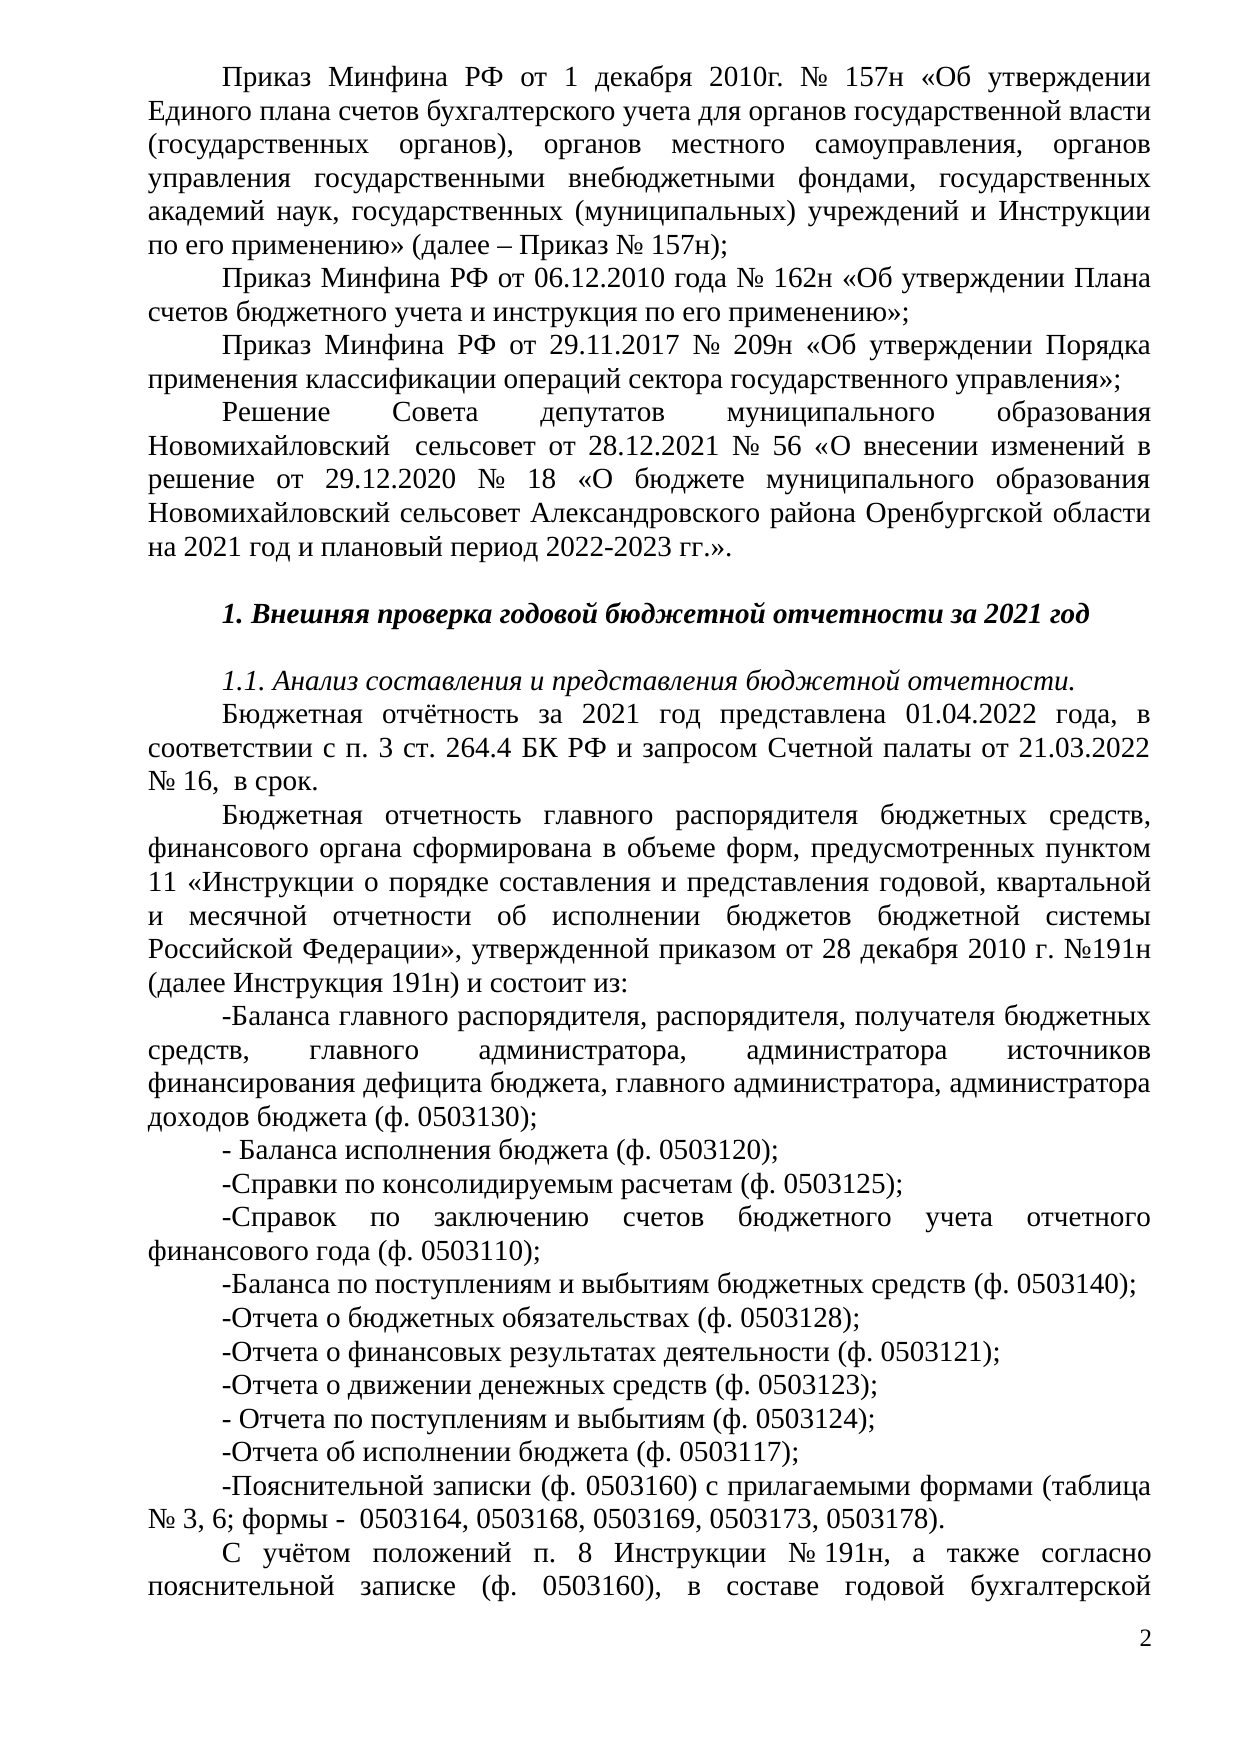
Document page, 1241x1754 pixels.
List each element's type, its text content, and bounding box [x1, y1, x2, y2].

text -Справки по консолидируемым расчетам (ф. 0503125); [148, 1166, 1152, 1199]
text Приказ Минфина РФ от 29.11.2017 № 209н «Об утверждении Порядка применения классификации операций сектора государственного управления»; [148, 327, 1152, 394]
text -Справок по заключению счетов бюджетного учета отчетного финансового года (ф. 0503110); [148, 1199, 1152, 1267]
text 1. Внешняя проверка годовой бюджетной отчетности за 2021 год [148, 596, 1152, 629]
text 1.1. Анализ составления и представления бюджетной отчетности. [148, 663, 1152, 696]
text Приказ Минфина РФ от 06.12.2010 года № 162н «Об утверждении Плана счетов бюджетного учета и инструкция по его применению»; [148, 260, 1152, 327]
text -Баланса по поступлениям и выбытиям бюджетных средств (ф. 0503140); [148, 1267, 1152, 1300]
text Бюджетная отчетность главного распорядителя бюджетных средств, финансового органа сформирована в объеме форм, предусмотренных пунктом 11 «Инструкции о порядке составления и представления годовой, квартальной и месячной отчетности об исполнении бюджетов бюджетной системы Российской Федерации», утвержденной приказом от 28 декабря 2010 г. №191н (далее Инструкция 191н) и состоит из: [148, 797, 1152, 998]
text -Отчета о движении денежных средств (ф. 0503123); [148, 1367, 1152, 1401]
text Решение Совета депутатов муниципального образования Новомихайловский сельсовет от 28.12.2021 № 56 «О внесении изменений в решение от 29.12.2020 № 18 «О бюджете муниципального образования Новомихайловский сельсовет Александровского района Оренбургской области на 2021 год и плановый период 2022-2023 гг.». [148, 394, 1152, 562]
text -Отчета о бюджетных обязательствах (ф. 0503128); [148, 1300, 1152, 1334]
text Приказ Минфина РФ от 1 декабря 2010г. № 157н «Об утверждении Единого плана счетов бухгалтерского учета для органов государственной власти (государственных органов), органов местного самоуправления, органов управления государственными внебюджетными фондами, государственных академий наук, государственных (муниципальных) учреждений и Инструкции по его применению» (далее – Приказ № 157н); [148, 59, 1152, 260]
text -Пояснительной записки (ф. 0503160) с прилагаемыми формами (таблица № 3, 6; формы - 0503164, 0503168, 0503169, 0503173, 0503178). [148, 1468, 1152, 1535]
text Бюджетная отчётность за 2021 год представлена 01.04.2022 года, в соответствии с п. 3 ст. 264.4 БК РФ и запросом Счетной палаты от 21.03.2022 № 16, в срок. [148, 696, 1152, 797]
text - Баланса исполнения бюджета (ф. 0503120); [148, 1132, 1152, 1166]
text - Отчета по поступлениям и выбытиям (ф. 0503124); [148, 1401, 1152, 1434]
text -Баланса главного распорядителя, распорядителя, получателя бюджетных средств, главного администратора, администратора источников финансирования дефицита бюджета, главного администратора, администратора доходов бюджета (ф. 0503130); [148, 998, 1152, 1132]
text -Отчета о финансовых результатах деятельности (ф. 0503121); [148, 1334, 1152, 1367]
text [148, 1535, 1152, 1602]
text -Отчета об исполнении бюджета (ф. 0503117); [148, 1434, 1152, 1468]
